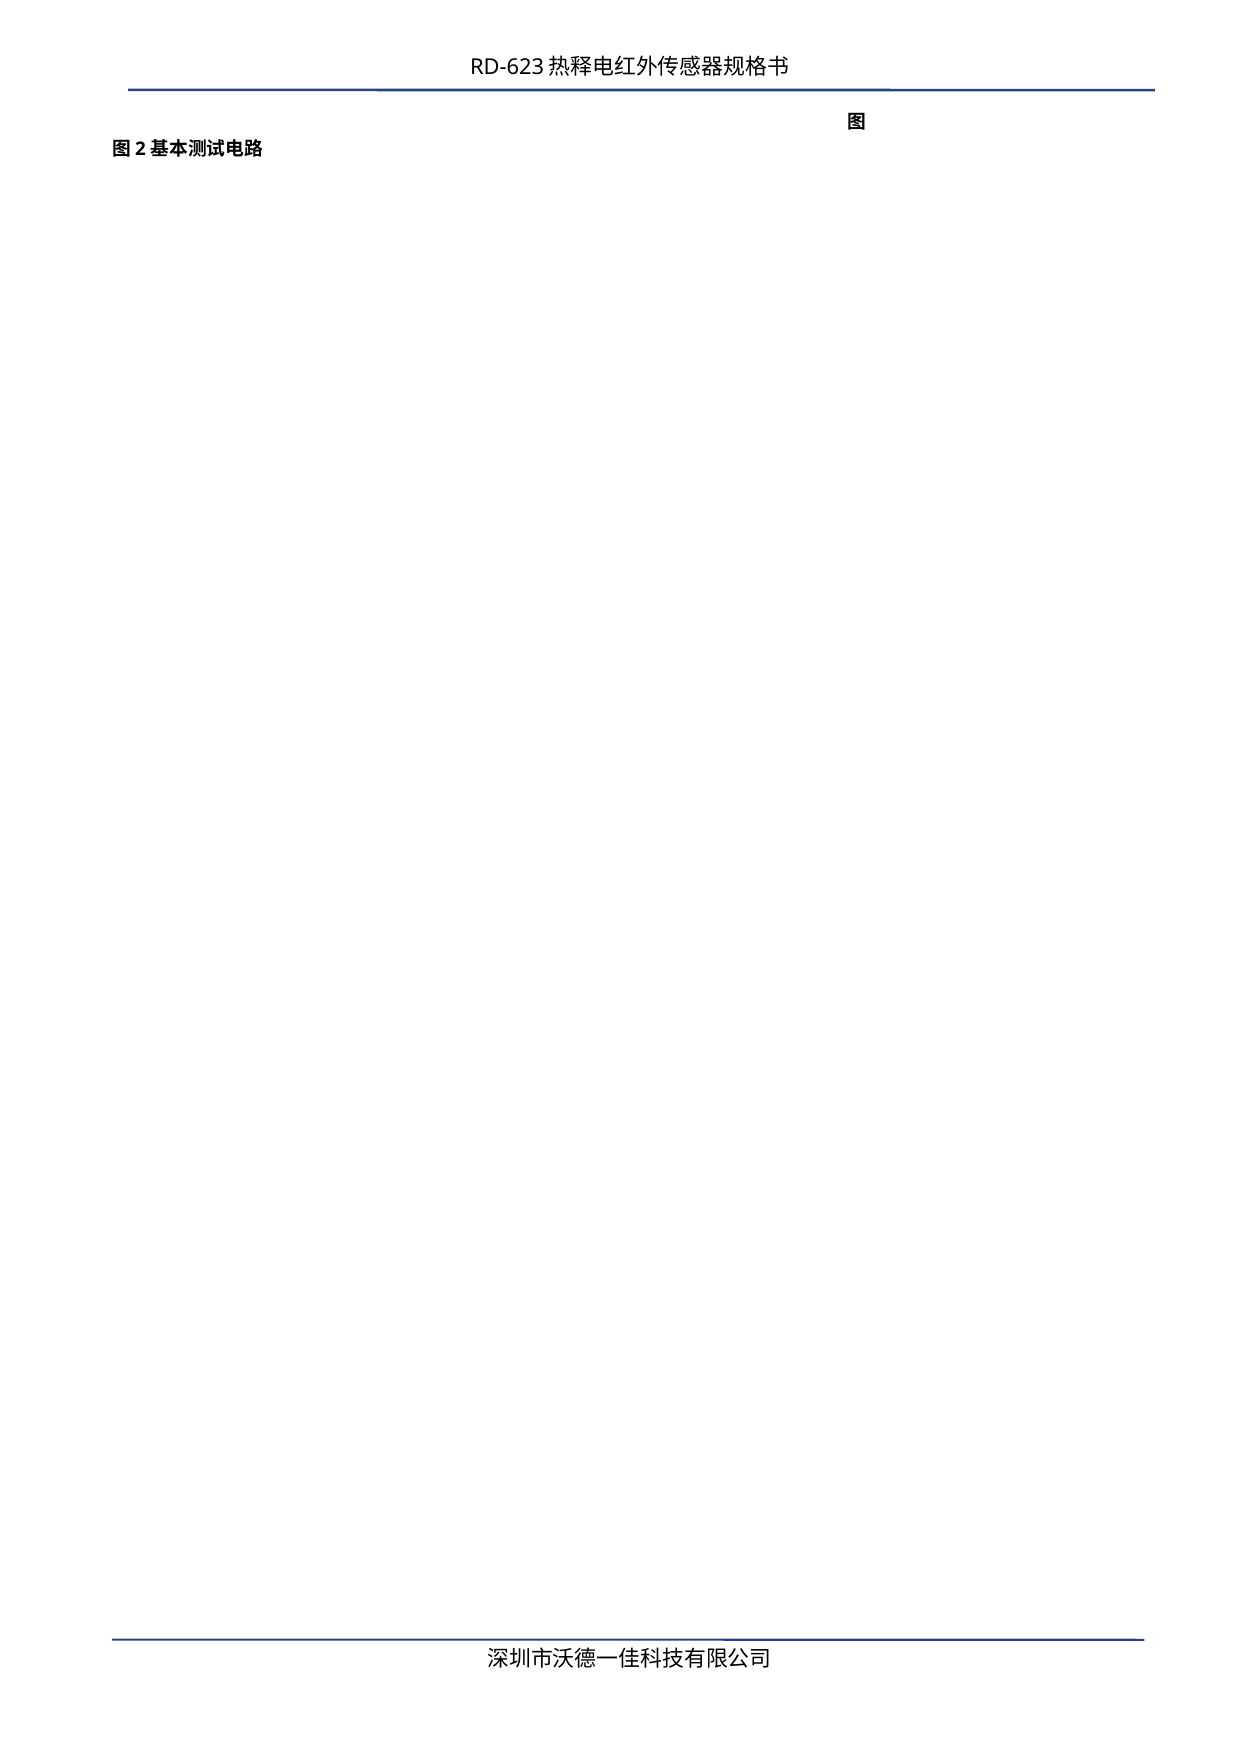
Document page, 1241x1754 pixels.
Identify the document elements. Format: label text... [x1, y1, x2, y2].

text 图 图2 基本测试电路 [112, 106, 1146, 161]
